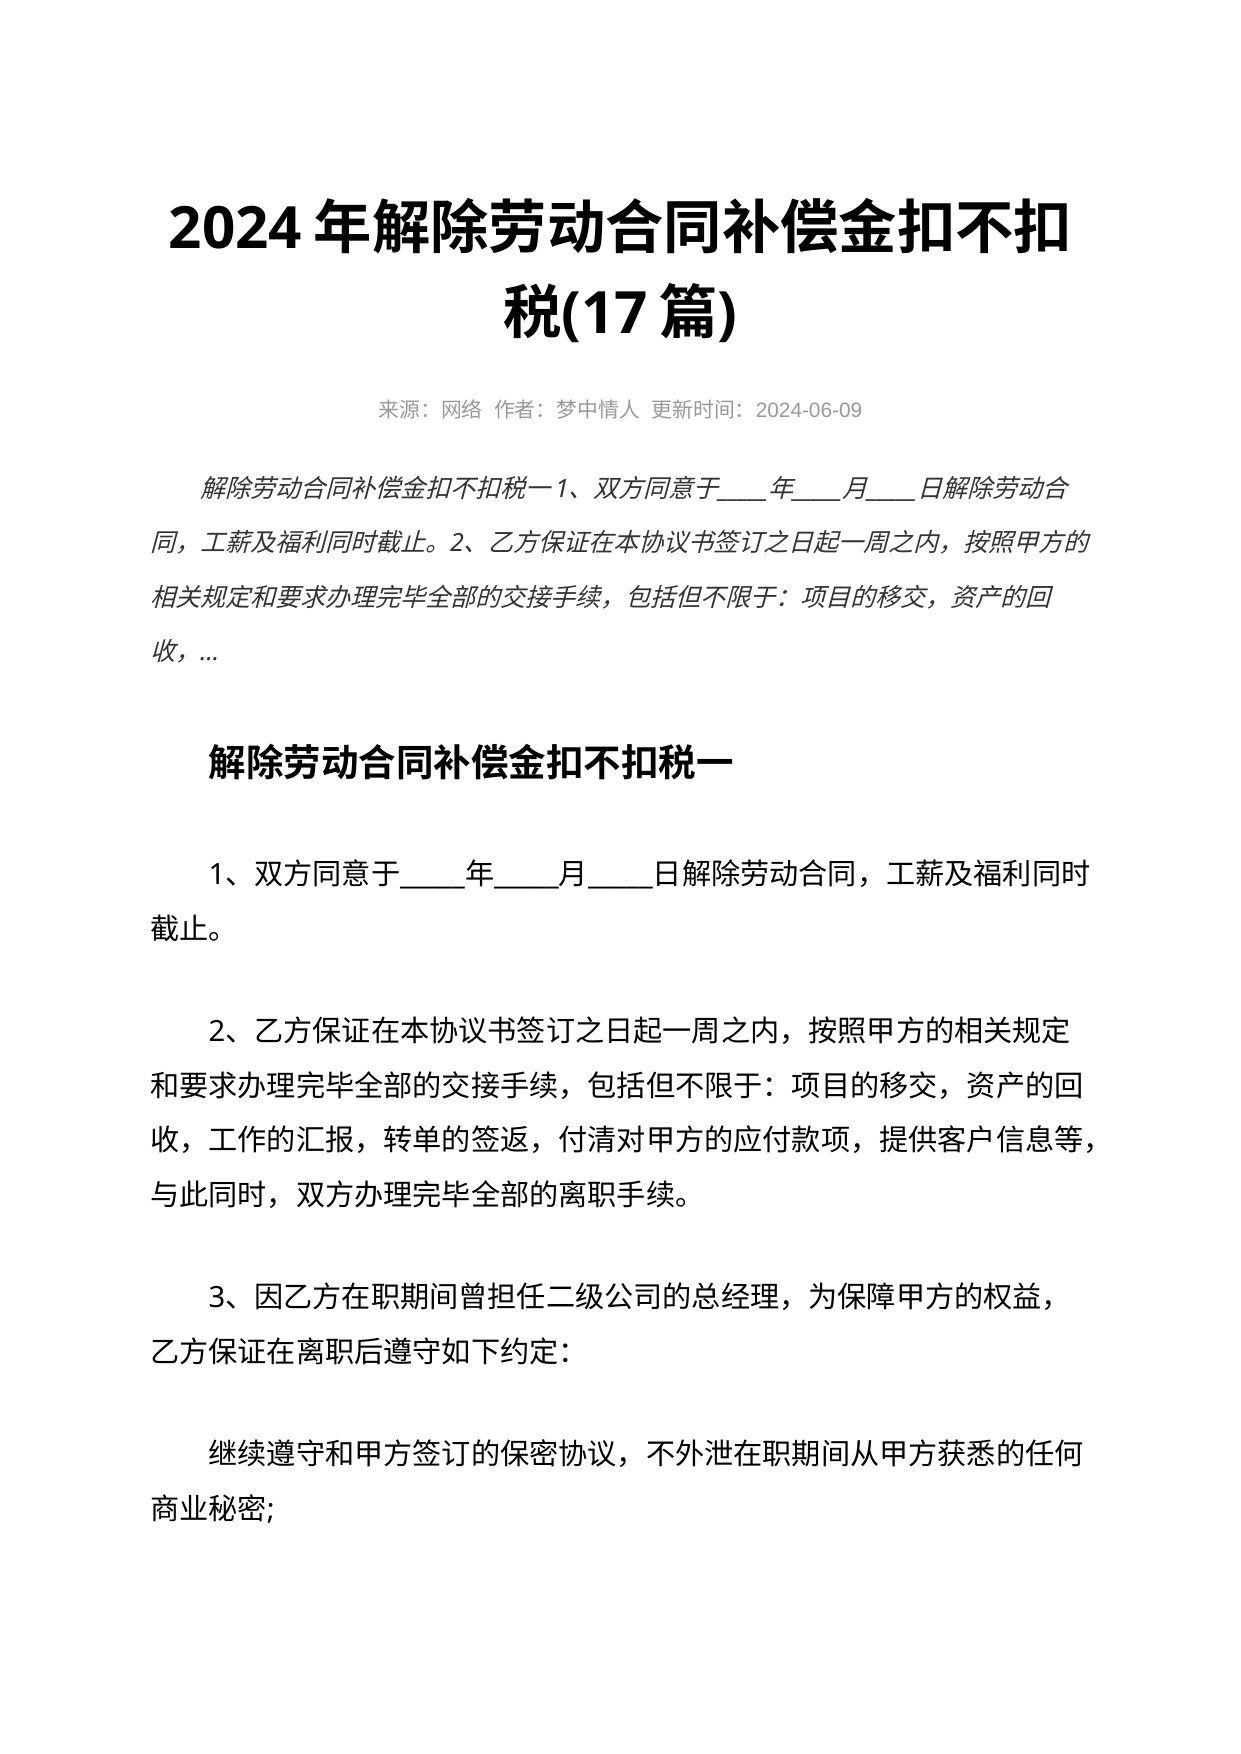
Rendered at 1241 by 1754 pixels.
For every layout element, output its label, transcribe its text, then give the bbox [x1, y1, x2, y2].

text 3、因乙方在职期间曾担任二级公司的总经理，为保障甲方的权益，乙方保证在离职后遵守如下约定： [150, 1274, 1090, 1371]
subtitle 2024年解除劳动合同补偿金扣不扣税(17篇) [150, 181, 1090, 351]
text 解除劳动合同补偿金扣不扣税一1、双方同意于_____年_____月_____日解除劳动合同，工薪及福利同时截止。2、乙方保证在本协议书签订之日起一周之内，按照甲方的相关规定和要求办理完毕全部的交接手续，包括但不限于：项目的移交，资产的回收，... [150, 468, 1090, 668]
text 继续遵守和甲方签订的保密协议，不外泄在职期间从甲方获悉的任何商业秘密; [150, 1430, 1090, 1528]
text 2、乙方保证在本协议书签订之日起一周之内，按照甲方的相关规定和要求办理完毕全部的交接手续，包括但不限于：项目的移交，资产的回收，工作的汇报，转单的签返，付清对甲方的应付款项，提供客户信息等，与此同时，双方办理完毕全部的离职手续。 [150, 1007, 1090, 1214]
text 1、双方同意于_____年_____月_____日解除劳动合同，工薪及福利同时截止。 [150, 850, 1090, 948]
text 解除劳动合同补偿金扣不扣税一 [150, 733, 1090, 787]
text 来源：网络 作者：梦中情人 更新时间：2024-06-09 [150, 398, 1090, 422]
